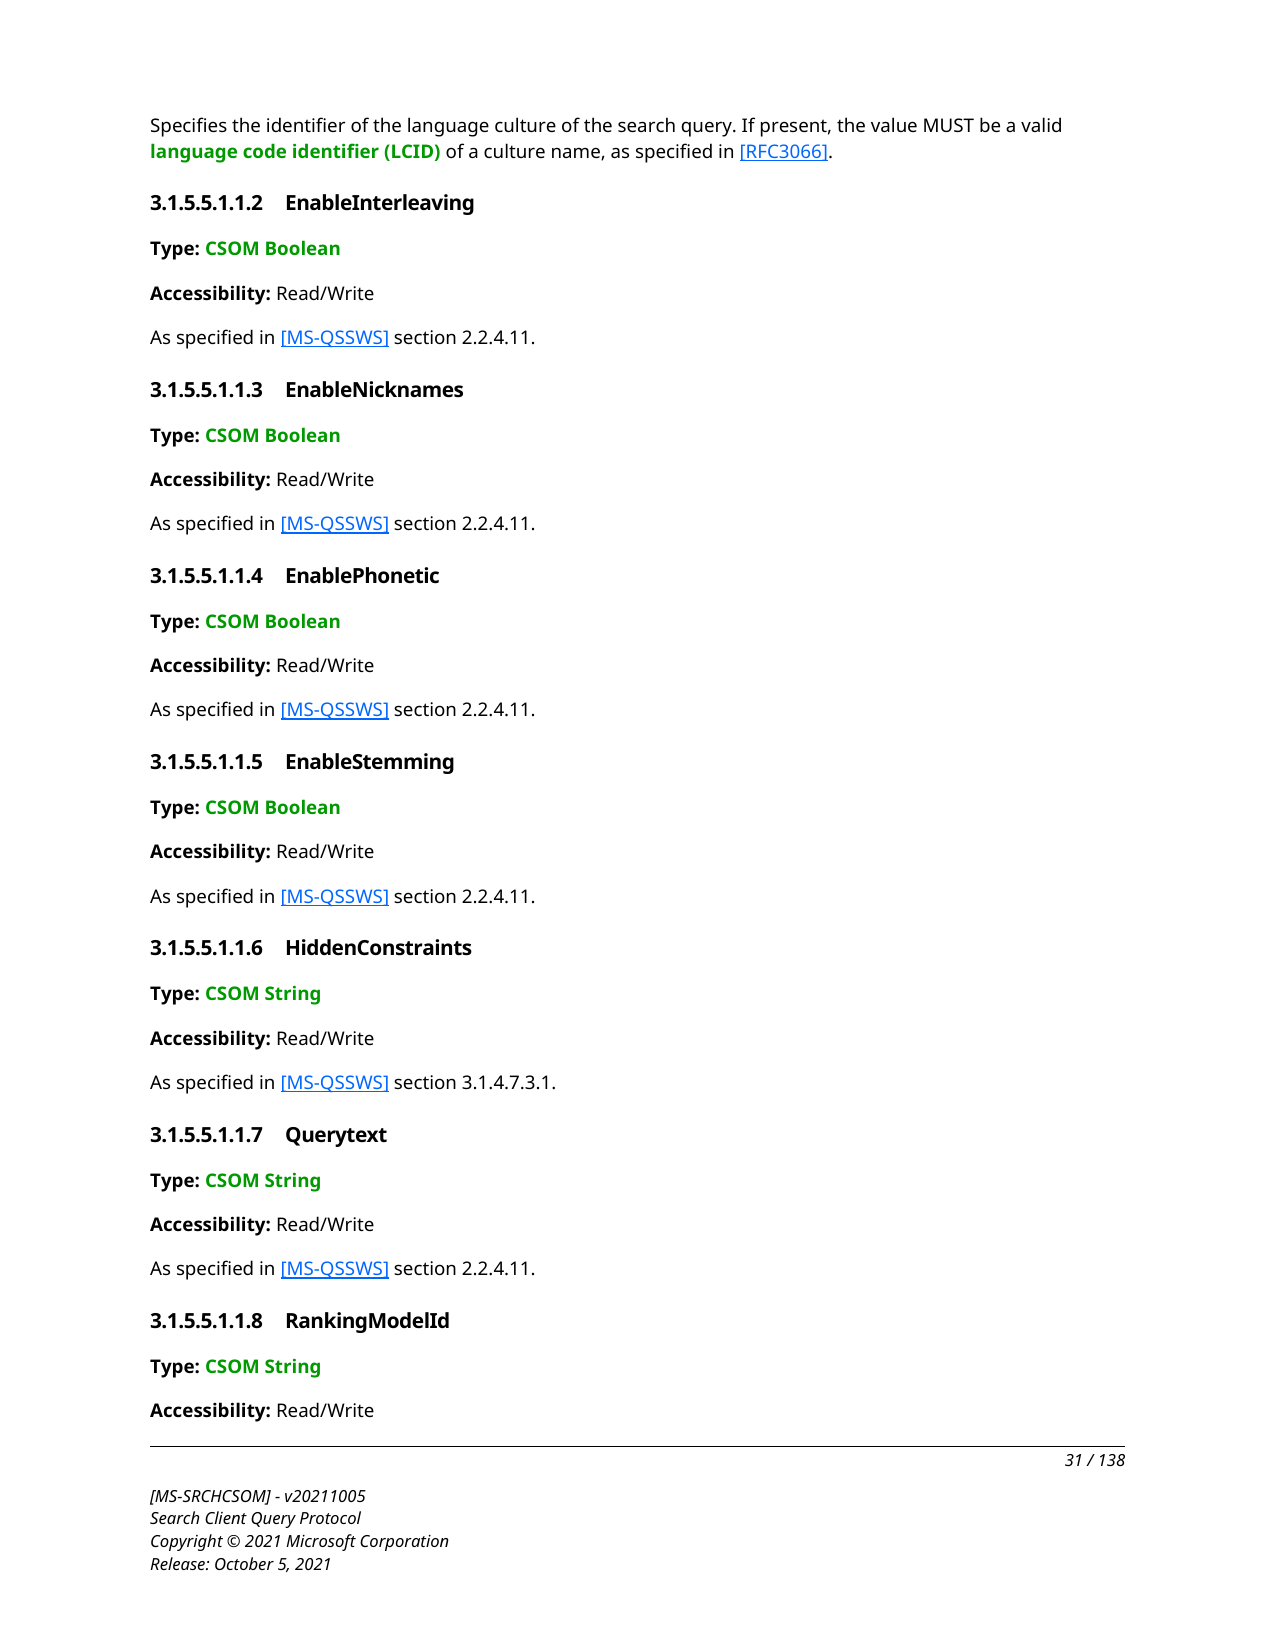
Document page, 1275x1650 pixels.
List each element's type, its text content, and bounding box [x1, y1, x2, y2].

text As specified in [MS-QSSWS] section 2.2.4.11. [150, 697, 1125, 722]
text Accessibility: Read/Write [150, 1025, 1125, 1051]
text Type: CSOM Boolean [150, 608, 1125, 634]
subtitle EnableStemming [150, 747, 1125, 776]
text Type: CSOM String [150, 981, 1125, 1006]
text Type: CSOM String [150, 1353, 1125, 1379]
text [150, 1256, 1125, 1281]
text As specified in [MS-QSSWS] section 2.2.4.11. [150, 324, 1125, 350]
subtitle EnableNicknames [150, 375, 1125, 403]
subtitle EnablePhonetic [150, 561, 1125, 589]
subtitle EnableInterleaving [150, 188, 1125, 217]
text Accessibility: Read/Write [150, 1211, 1125, 1237]
text Accessibility: Read/Write [150, 1397, 1125, 1423]
text Type: CSOM String [150, 1167, 1125, 1192]
text As specified in [MS-QSSWS] section 2.2.4.11. [150, 511, 1125, 536]
text As specified in [MS-QSSWS] section 2.2.4.11. [150, 883, 1125, 908]
subtitle Querytext [150, 1120, 1125, 1148]
text As specified in [MS-QSSWS] section 3.1.4.7.3.1. [150, 1069, 1125, 1095]
text Type: CSOM Boolean [150, 794, 1125, 820]
text Accessibility: Read/Write [150, 652, 1125, 678]
subtitle HiddenConstraints [150, 933, 1125, 962]
text Type: CSOM Boolean [150, 236, 1125, 261]
text Type: CSOM Boolean [150, 422, 1125, 447]
text Accessibility: Read/Write [150, 466, 1125, 492]
subtitle RankingModelId [150, 1306, 1125, 1334]
text Accessibility: Read/Write [150, 839, 1125, 864]
text Accessibility: Read/Write [150, 280, 1125, 306]
text Specifies the identifier of the language culture of the search query. If present, the value MUST be a valid language code identifier (LCID) of a culture name, as specified in [RFC3066]. [150, 112, 1125, 163]
